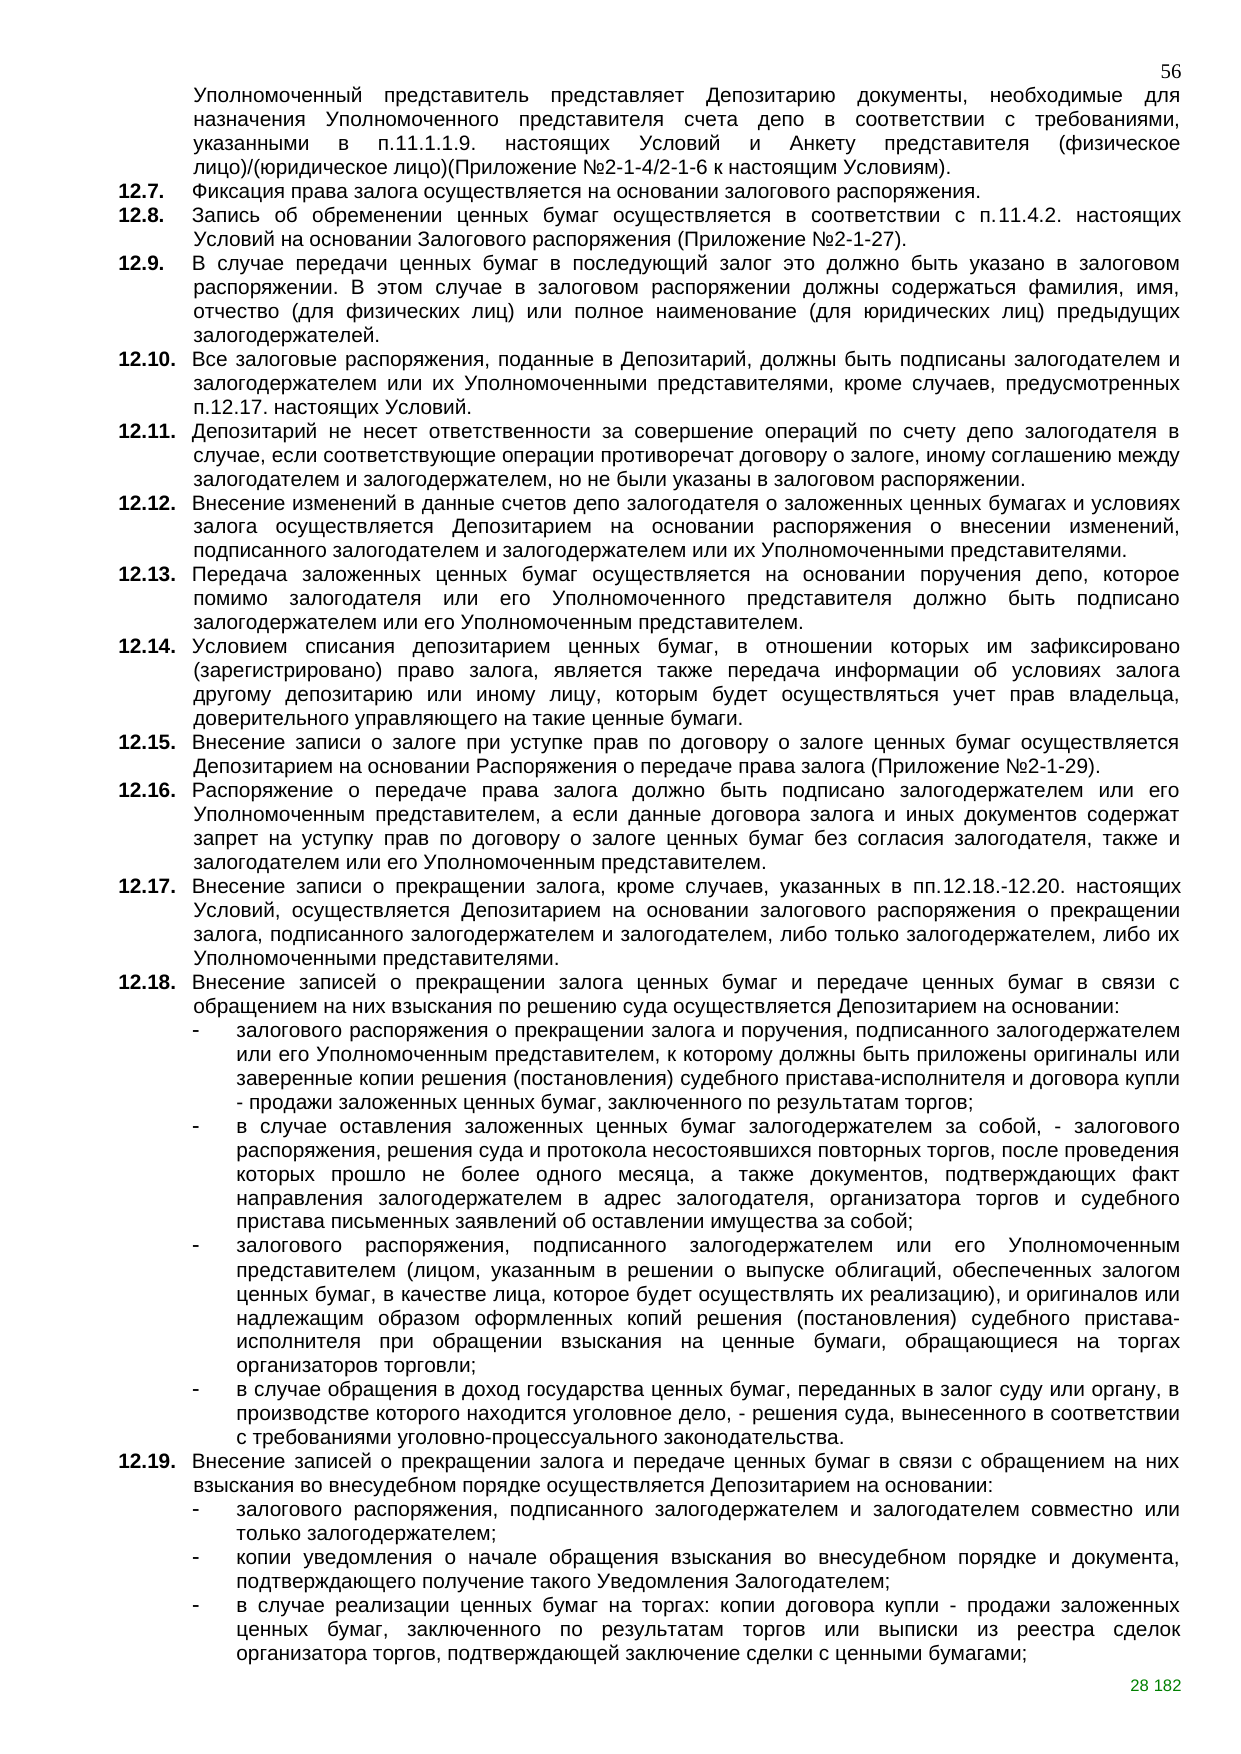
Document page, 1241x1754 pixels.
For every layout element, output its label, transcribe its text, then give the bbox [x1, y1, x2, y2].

list Внесение записи о прекращении залога, кроме случаев, указанных в пп.12.18.-12.20. настоящих Условий, осуществляется Депозитарием на основании залогового распоряжения о прекращении залога, подписанного залогодержателем и залогодателем, либо только залогодержателем, либо их Уполномоченными представителями. [118, 874, 1181, 969]
list залогового распоряжения, подписанного залогодержателем или его Уполномоченным представителем (лицом, указанным в решении о выпуске облигаций, обеспеченных залогом ценных бумаг, в качестве лица, которое будет осуществлять их реализацию), и оригиналов или надлежащим образом оформленных копий решения (постановления) судебного пристава-исполнителя при обращении взыскания на ценные бумаги, обращающиеся на торгах организаторов торговли; [192, 1233, 1181, 1377]
list В случае передачи ценных бумаг в последующий залог это должно быть указано в залоговом распоряжении. В этом случае в залоговом распоряжении должны содержаться фамилия, имя, отчество (для физических лиц) или полное наименование (для юридических лиц) предыдущих залогодержателей. [118, 251, 1181, 347]
list Внесение записи о залоге при уступке прав по договору о залоге ценных бумаг осуществляется Депозитарием на основании Распоряжения о передаче права залога (Приложение №2-1-29). [118, 730, 1181, 778]
list Внесение записей о прекращении залога и передаче ценных бумаг в связи с обращением на них взыскания во внесудебном порядке осуществляется Депозитарием на основании: [118, 1449, 1181, 1497]
list в случае обращения в доход государства ценных бумаг, переданных в залог суду или органу, в производстве которого находится уголовное дело, - решения суда, вынесенного в соответствии с требованиями уголовно-процессуального законодательства. [192, 1377, 1181, 1449]
list Внесение записей о прекращении залога ценных бумаг и передаче ценных бумаг в связи с обращением на них взыскания по решению суда осуществляется Депозитарием на основании: [118, 969, 1181, 1017]
list Условием списания депозитарием ценных бумаг, в отношении которых им зафиксировано (зарегистрировано) право залога, является также передача информации об условиях залога другому депозитарию или иному лицу, которым будет осуществляться учет прав владельца, доверительного управляющего на такие ценные бумаги. [118, 634, 1181, 730]
list залогового распоряжения, подписанного залогодержателем и залогодателем совместно или только залогодержателем; [192, 1497, 1181, 1545]
list Депозитарий не несет ответственности за совершение операций по счету депо залогодателя в случае, если соответствующие операции противоречат договору о залоге, иному соглашению между залогодателем и залогодержателем, но не были указаны в залоговом распоряжении. [118, 418, 1181, 490]
list Распоряжение о передаче права залога должно быть подписано залогодержателем или его Уполномоченным представителем, а если данные договора залога и иных документов содержат запрет на уступку прав по договору о залоге ценных бумаг без согласия залогодателя, также и залогодателем или его Уполномоченным представителем. [118, 778, 1181, 874]
list Запись об обременении ценных бумаг осуществляется в соответствии с п.11.4.2. настоящих Условий на основании Залогового распоряжения (Приложение №2-1-27). [118, 203, 1181, 251]
list Фиксация права залога осуществляется на основании залогового распоряжения. [118, 179, 1181, 203]
list Внесение изменений в данные счетов депо залогодателя о заложенных ценных бумагах и условиях залога осуществляется Депозитарием на основании распоряжения о внесении изменений, подписанного залогодателем и залогодержателем или их Уполномоченными представителями. [118, 490, 1181, 562]
list Передача заложенных ценных бумаг осуществляется на основании поручения депо, которое помимо залогодателя или его Уполномоченного представителя должно быть подписано залогодержателем или его Уполномоченным представителем. [118, 562, 1181, 634]
list в случае реализации ценных бумаг на торгах: копии договора купли - продажи заложенных ценных бумаг, заключенного по результатам торгов или выписки из реестра сделок организатора торгов, подтверждающей заключение сделки с ценными бумагами; [192, 1593, 1181, 1665]
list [118, 83, 1181, 179]
list в случае оставления заложенных ценных бумаг залогодержателем за собой, - залогового распоряжения, решения суда и протокола несостоявшихся повторных торгов, после проведения которых прошло не более одного месяца, а также документов, подтверждающих факт направления залогодержателем в адрес залогодателя, организатора торгов и судебного пристава письменных заявлений об оставлении имущества за собой; [192, 1113, 1181, 1233]
list Все залоговые распоряжения, поданные в Депозитарий, должны быть подписаны залогодателем и залогодержателем или их Уполномоченными представителями, кроме случаев, предусмотренных п.12.17. настоящих Условий. [118, 347, 1181, 418]
list копии уведомления о начале обращения взыскания во внесудебном порядке и документа, подтверждающего получение такого Уведомления Залогодателем; [192, 1545, 1181, 1593]
list залогового распоряжения о прекращении залога и поручения, подписанного залогодержателем или его Уполномоченным представителем, к которому должны быть приложены оригиналы или заверенные копии решения (постановления) судебного пристава-исполнителя и договора купли - продажи заложенных ценных бумаг, заключенного по результатам торгов; [192, 1017, 1181, 1113]
